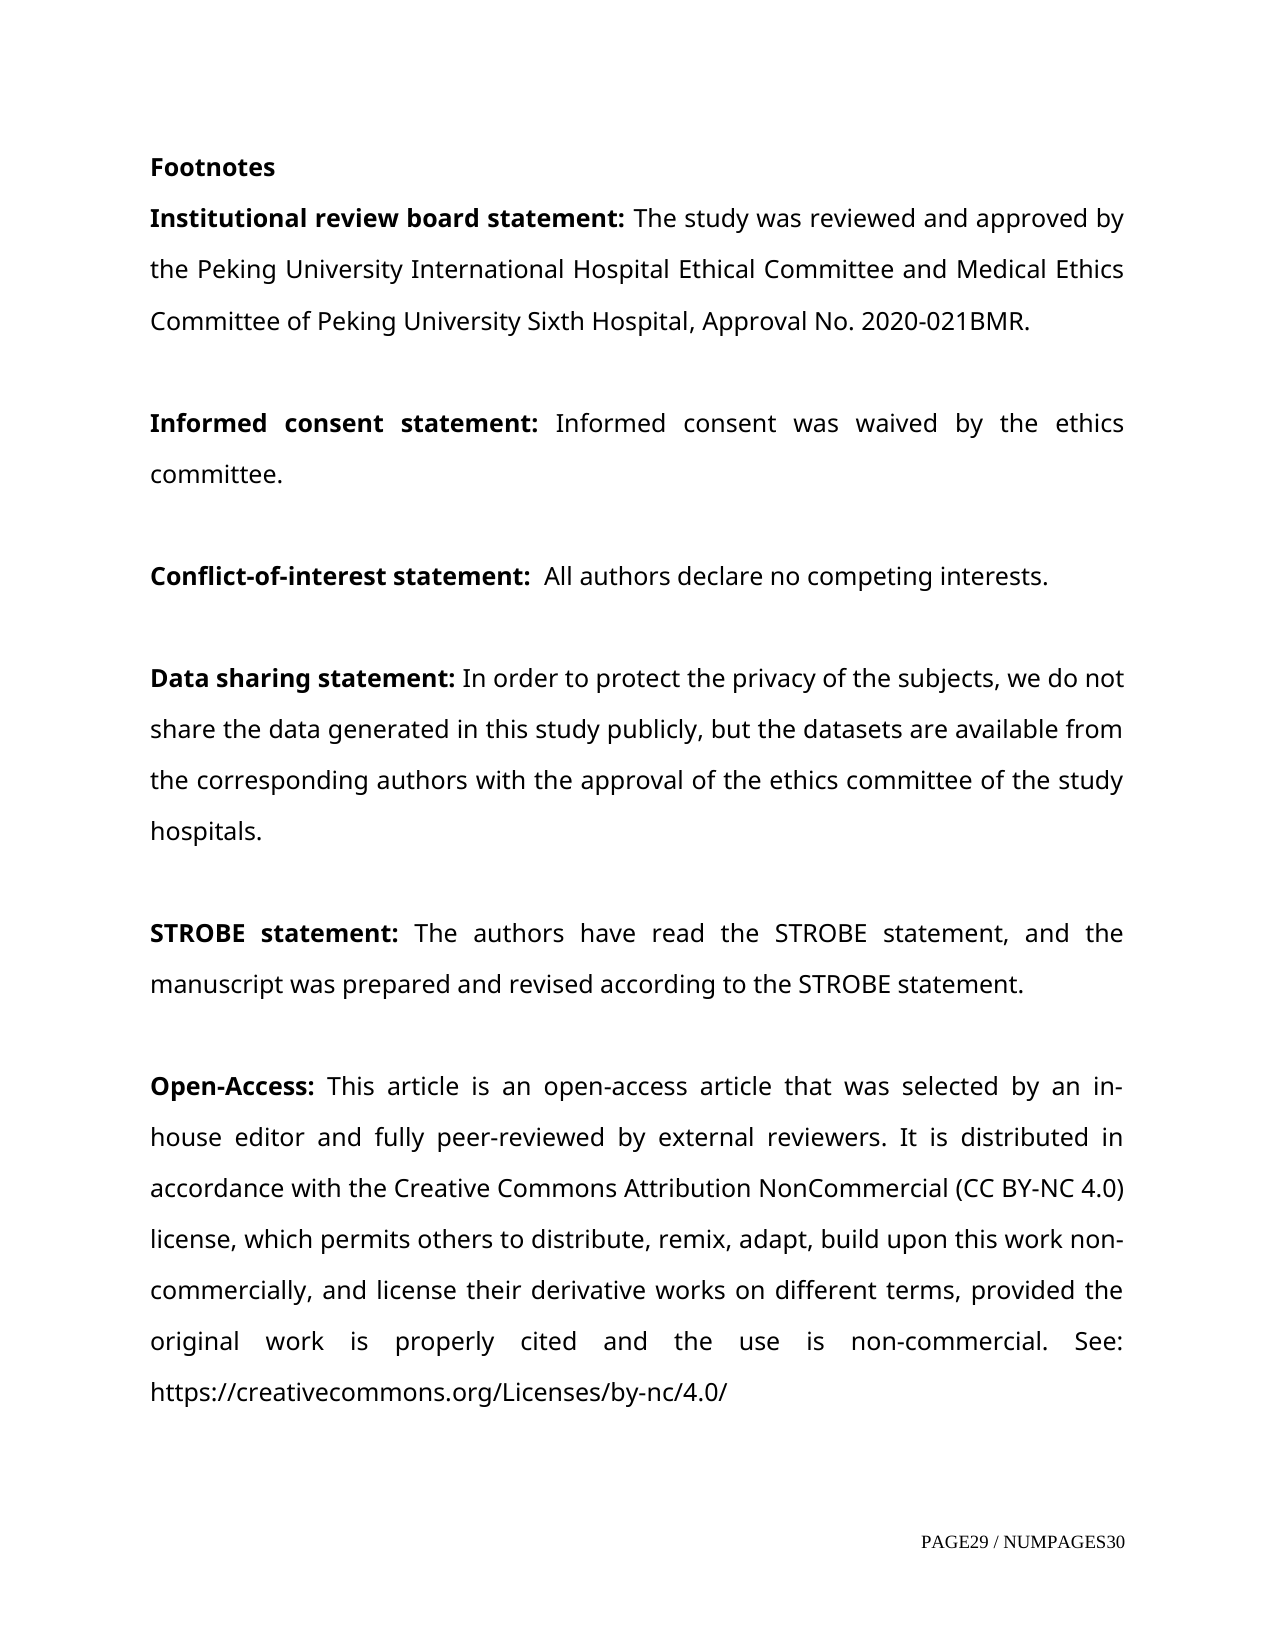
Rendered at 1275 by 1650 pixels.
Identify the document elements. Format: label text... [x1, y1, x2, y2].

text Open-Access: This article is an open-access article that was selected by an in-house editor and fully peer-reviewed by external reviewers. It is distributed in accordance with the Creative Commons Attribution NonCommercial (CC BY-NC 4.0) license, which permits others to distribute, remix, adapt, build upon this work non-commercially, and license their derivative works on different terms, provided the original work is properly cited and the use is non-commercial. See: https://creativecommons.org/Licenses/by-nc/4.0/ [150, 1069, 1125, 1409]
text Conflict-of-interest statement: All authors declare no competing interests. [150, 558, 1125, 592]
text Institutional review board statement: The study was reviewed and approved by the Peking University International Hospital Ethical Committee and Medical Ethics Committee of Peking University Sixth Hospital, Approval No. 2020-021BMR. [150, 201, 1125, 337]
text Informed consent statement: Informed consent was waived by the ethics committee. [150, 405, 1125, 490]
text Data sharing statement: In order to protect the privacy of the subjects, we do not share the data generated in this study publicly, but the datasets are available from the corresponding authors with the approval of the ethics committee of the study hospitals. [150, 660, 1125, 848]
text Footnotes [150, 150, 1125, 184]
text STROBE statement: The authors have read the STROBE statement, and the manuscript was prepared and revised according to the STROBE statement. [150, 916, 1125, 1001]
